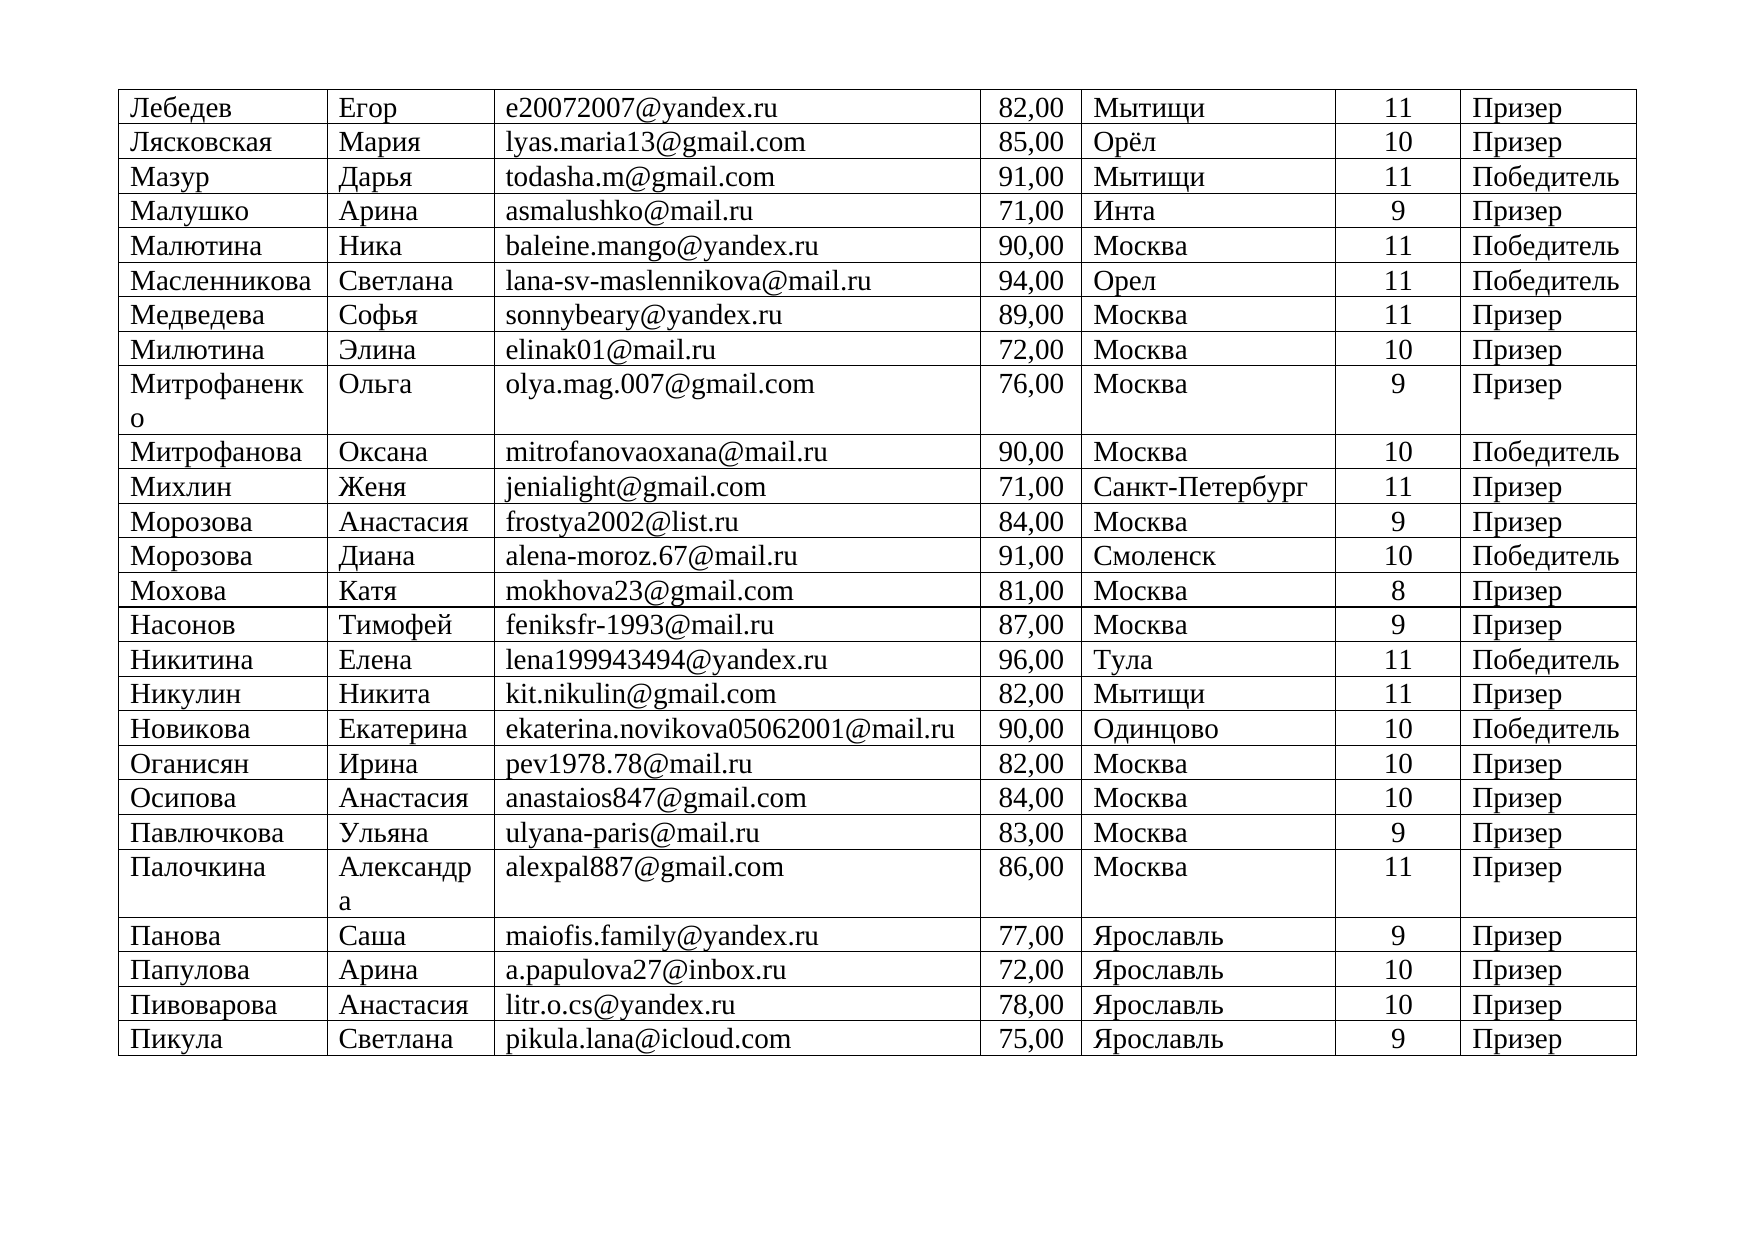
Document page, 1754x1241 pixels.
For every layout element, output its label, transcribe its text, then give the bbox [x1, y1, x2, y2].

table_cell Медведева [119, 297, 327, 331]
table_cell Малушко [119, 194, 327, 227]
table_cell Лебедев [119, 90, 327, 123]
table_cell 9 [1336, 1021, 1460, 1055]
table_cell 10 [1336, 538, 1460, 572]
table_cell olya.mag.007@gmail.com [495, 366, 980, 433]
table_cell 8 [1336, 573, 1460, 606]
table_cell Дарья [328, 159, 494, 192]
table_cell 10 [1336, 987, 1460, 1020]
table_cell 90,00 [981, 228, 1081, 262]
table_cell 72,00 [981, 952, 1081, 986]
table_cell Москва [1082, 366, 1335, 433]
table_cell 11 [1336, 297, 1460, 331]
table_cell Светлана [328, 1021, 494, 1055]
table_cell 10 [1336, 746, 1460, 779]
table_cell 81,00 [981, 573, 1081, 606]
table_cell ekaterina.novikova05062001@mail.ru [495, 711, 980, 745]
table_cell Насонов [119, 608, 327, 641]
table_cell Призер [1461, 918, 1636, 951]
table_cell Орёл [1082, 124, 1335, 158]
table_cell Ярославль [1082, 987, 1335, 1020]
table_cell Осипова [119, 780, 327, 814]
table_cell 84,00 [981, 780, 1081, 814]
table_cell Победитель [1461, 538, 1636, 572]
table_cell Призер [1461, 573, 1636, 606]
table_cell Призер [1461, 815, 1636, 848]
table_cell Москва [1082, 297, 1335, 331]
table_cell Победитель [1461, 711, 1636, 745]
table_cell Никита [328, 677, 494, 710]
table_cell Призер [1461, 504, 1636, 537]
table_cell 11 [1336, 469, 1460, 503]
table_cell 71,00 [981, 469, 1081, 503]
table_cell Мытищи [1082, 677, 1335, 710]
table_cell Анастасия [328, 987, 494, 1020]
table_cell todasha.m@gmail.com [495, 159, 980, 192]
table_cell 11 [1336, 159, 1460, 192]
table_cell Панова [119, 918, 327, 951]
table_cell Призер [1461, 297, 1636, 331]
table_cell Призер [1461, 90, 1636, 123]
table_cell Софья [328, 297, 494, 331]
table_cell 82,00 [981, 746, 1081, 779]
table_cell Москва [1082, 228, 1335, 262]
table_cell mokhova23@gmail.com [495, 573, 980, 606]
table_cell 11 [1336, 642, 1460, 676]
table_cell Москва [1082, 435, 1335, 468]
table_cell Морозова [119, 504, 327, 537]
table_cell Тула [1082, 642, 1335, 676]
table_cell 10 [1336, 780, 1460, 814]
table_cell Павлючкова [119, 815, 327, 848]
table_cell Оксана [328, 435, 494, 468]
table_cell pikula.lana@icloud.com [495, 1021, 980, 1055]
table_cell 91,00 [981, 538, 1081, 572]
table_cell 78,00 [981, 987, 1081, 1020]
table_cell 10 [1336, 952, 1460, 986]
table_cell maiofis.family@yandex.ru [495, 918, 980, 951]
table_cell Егор [328, 90, 494, 123]
table_cell Ирина [328, 746, 494, 779]
table_cell 11 [1336, 228, 1460, 262]
table_cell Екатерина [328, 711, 494, 745]
table_cell Призер [1461, 469, 1636, 503]
table_cell Палочкина [119, 850, 327, 917]
table_cell a.papulova27@inbox.ru [495, 952, 980, 986]
table_cell Элина [328, 332, 494, 365]
table_cell Ольга [328, 366, 494, 433]
table_cell lana-sv-maslennikova@mail.ru [495, 263, 980, 296]
table_cell mitrofanovaoxana@mail.ru [495, 435, 980, 468]
table_cell 89,00 [981, 297, 1081, 331]
table_cell Призер [1461, 194, 1636, 227]
table_cell Москва [1082, 850, 1335, 917]
table_cell Папулова [119, 952, 327, 986]
table_cell 11 [1336, 90, 1460, 123]
table_cell 90,00 [981, 435, 1081, 468]
table_cell 10 [1336, 332, 1460, 365]
table_cell Санкт-Петербург [1082, 469, 1335, 503]
table_cell 75,00 [981, 1021, 1081, 1055]
table_cell Орел [1082, 263, 1335, 296]
table_cell 86,00 [981, 850, 1081, 917]
table_cell 9 [1336, 504, 1460, 537]
table_cell Лясковская [119, 124, 327, 158]
table_cell Смоленск [1082, 538, 1335, 572]
table_cell ulyana-paris@mail.ru [495, 815, 980, 848]
table_cell Призер [1461, 677, 1636, 710]
table_cell Призер [1461, 780, 1636, 814]
table_cell 90,00 [981, 711, 1081, 745]
table_cell Москва [1082, 815, 1335, 848]
table_cell Мытищи [1082, 159, 1335, 192]
table_cell 9 [1336, 608, 1460, 641]
table_cell 72,00 [981, 332, 1081, 365]
table_cell asmalushko@mail.ru [495, 194, 980, 227]
table_cell 9 [1336, 194, 1460, 227]
table_cell Победитель [1461, 642, 1636, 676]
table_cell 11 [1336, 677, 1460, 710]
table_cell Призер [1461, 850, 1636, 917]
table_cell Анастасия [328, 780, 494, 814]
table_cell 9 [1336, 815, 1460, 848]
table_cell 91,00 [981, 159, 1081, 192]
table_cell Новикова [119, 711, 327, 745]
table_cell Ника [328, 228, 494, 262]
table_cell Призер [1461, 366, 1636, 433]
table_cell Победитель [1461, 159, 1636, 192]
table_cell Инта [1082, 194, 1335, 227]
table_cell 83,00 [981, 815, 1081, 848]
table_cell Москва [1082, 504, 1335, 537]
table_cell 84,00 [981, 504, 1081, 537]
table_cell Москва [1082, 608, 1335, 641]
table_cell kit.nikulin@gmail.com [495, 677, 980, 710]
table_cell Никитина [119, 642, 327, 676]
table_cell 77,00 [981, 918, 1081, 951]
table_cell Москва [1082, 780, 1335, 814]
table_cell 10 [1336, 435, 1460, 468]
table_cell Катя [328, 573, 494, 606]
table_cell Ярославль [1082, 918, 1335, 951]
table_cell Призер [1461, 952, 1636, 986]
table_cell Победитель [1461, 228, 1636, 262]
table_cell Арина [328, 194, 494, 227]
table_cell Диана [328, 538, 494, 572]
table_cell Михлин [119, 469, 327, 503]
table_cell 9 [1336, 366, 1460, 433]
table_cell alexpal887@gmail.com [495, 850, 980, 917]
table_cell Москва [1082, 573, 1335, 606]
table_cell Мохова [119, 573, 327, 606]
table_cell frostya2002@list.ru [495, 504, 980, 537]
table_cell Малютина [119, 228, 327, 262]
table_cell Призер [1461, 746, 1636, 779]
table_cell litr.o.cs@yandex.ru [495, 987, 980, 1020]
table_cell Ярославль [1082, 1021, 1335, 1055]
table_cell Митрофаненко [119, 366, 327, 433]
table_cell Милютина [119, 332, 327, 365]
table_cell 11 [1336, 263, 1460, 296]
table_cell 94,00 [981, 263, 1081, 296]
table_cell Масленникова [119, 263, 327, 296]
table_cell 82,00 [981, 90, 1081, 123]
table_cell Москва [1082, 332, 1335, 365]
table_cell Призер [1461, 1021, 1636, 1055]
table_cell Арина [328, 952, 494, 986]
table_cell Призер [1461, 987, 1636, 1020]
table_cell Победитель [1461, 263, 1636, 296]
table_cell lyas.maria13@gmail.com [495, 124, 980, 158]
table_cell sonnybeary@yandex.ru [495, 297, 980, 331]
table_cell lena199943494@yandex.ru [495, 642, 980, 676]
table_cell 10 [1336, 124, 1460, 158]
table_cell Мария [328, 124, 494, 158]
table_cell Призер [1461, 608, 1636, 641]
table_cell Пивоварова [119, 987, 327, 1020]
table_cell jenialight@gmail.com [495, 469, 980, 503]
table_cell Победитель [1461, 435, 1636, 468]
table_cell 96,00 [981, 642, 1081, 676]
table_cell Одинцово [1082, 711, 1335, 745]
table_cell Морозова [119, 538, 327, 572]
table_cell 85,00 [981, 124, 1081, 158]
table_cell Призер [1461, 332, 1636, 365]
table_cell Анастасия [328, 504, 494, 537]
table_cell pev1978.78@mail.ru [495, 746, 980, 779]
table_cell Москва [1082, 746, 1335, 779]
table_cell Тимофей [328, 608, 494, 641]
table_cell Мытищи [1082, 90, 1335, 123]
table_cell 71,00 [981, 194, 1081, 227]
table_cell Призер [1461, 124, 1636, 158]
table_cell e20072007@yandex.ru [495, 90, 980, 123]
table_cell 10 [1336, 711, 1460, 745]
table_cell alena-moroz.67@mail.ru [495, 538, 980, 572]
table_cell Никулин [119, 677, 327, 710]
table_cell feniksfr-1993@mail.ru [495, 608, 980, 641]
table_cell Мазур [119, 159, 327, 192]
table_cell 11 [1336, 850, 1460, 917]
table_cell anastaios847@gmail.com [495, 780, 980, 814]
table_cell 87,00 [981, 608, 1081, 641]
table_cell elinak01@mail.ru [495, 332, 980, 365]
table_cell Ярославль [1082, 952, 1335, 986]
table_cell 76,00 [981, 366, 1081, 433]
table_cell 82,00 [981, 677, 1081, 710]
table_cell Саша [328, 918, 494, 951]
table_cell 9 [1336, 918, 1460, 951]
table_cell baleine.mango@yandex.ru [495, 228, 980, 262]
table_cell Елена [328, 642, 494, 676]
table_cell Александра [328, 850, 494, 917]
table_cell Ульяна [328, 815, 494, 848]
table_cell Светлана [328, 263, 494, 296]
table_cell Митрофанова [119, 435, 327, 468]
table_cell Пикула [119, 1021, 327, 1055]
table_cell Оганисян [119, 746, 327, 779]
table_cell Женя [328, 469, 494, 503]
